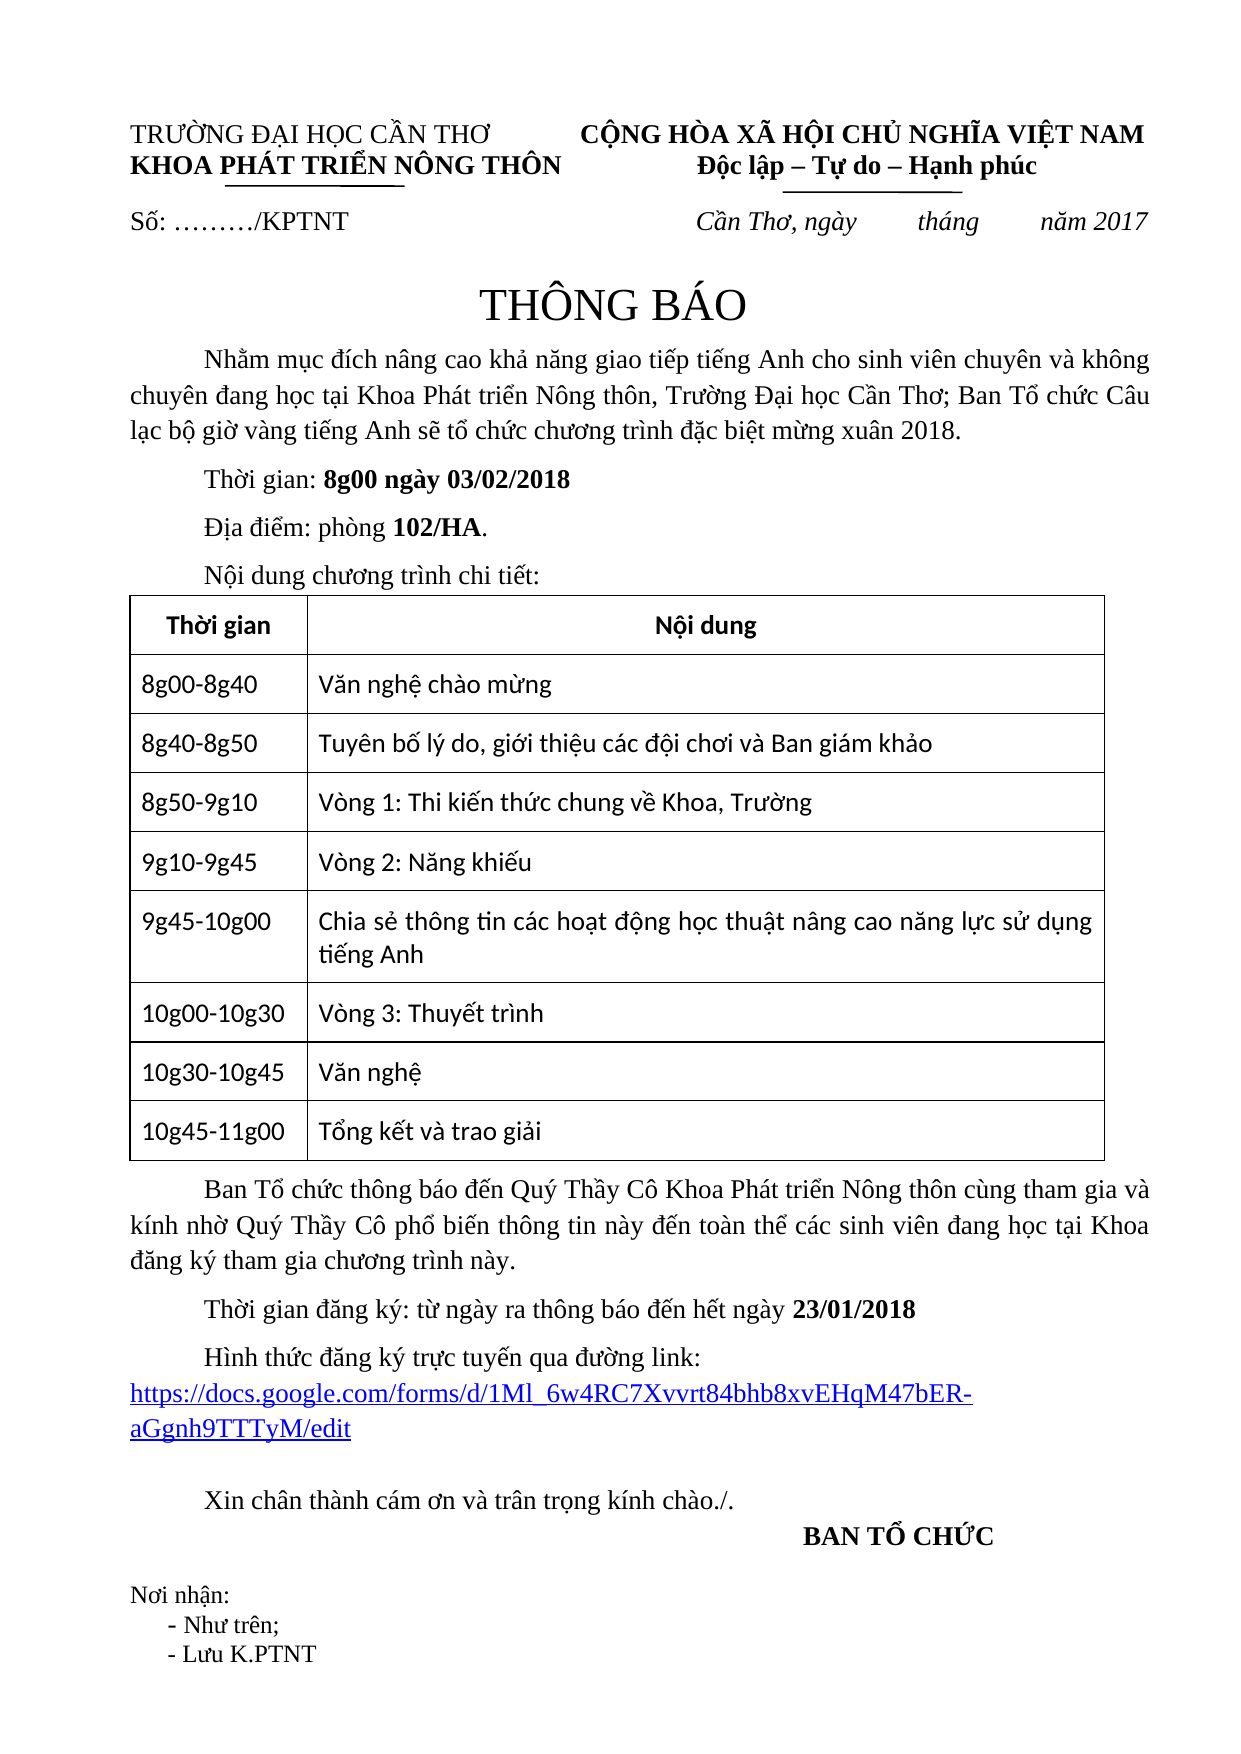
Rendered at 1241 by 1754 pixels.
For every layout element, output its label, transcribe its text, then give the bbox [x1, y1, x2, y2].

table_cell 8g00-8g40 [131, 655, 307, 713]
table_cell 8g40-8g50 [131, 714, 307, 772]
text Địa điểm: phòng 102/HA. [130, 511, 1152, 542]
text Hình thức đăng ký trực tuyến qua đường link: https://docs.google.com/forms/d/1Ml_6w4RC7Xvvrt84bhb8xvEHqM47bER-aGgnh9TTTyM/edit [130, 1341, 1152, 1443]
text Nội dung chương trình chi tiết: [130, 559, 1152, 590]
table_cell Văn nghệ chào mừng [308, 655, 1104, 713]
text Nhằm mục đích nâng cao khả năng giao tiếp tiếng Anh cho sinh viên chuyên và không chuyên đang học tại Khoa Phát triển Nông thôn, Trường Đại học Cần Thơ; Ban Tổ chức Câu lạc bộ giờ vàng tiếng Anh sẽ tổ chức chương trình đặc biệt mừng xuân 2018. [130, 343, 1152, 446]
table_cell 9g45-10g00 [131, 891, 307, 982]
text THÔNG BÁO [130, 278, 1116, 331]
text KHOA PHÁT TRIỂN NÔNG THÔN Độc lập – Tự do – Hạnh phúc [130, 149, 1152, 180]
table_cell Vòng 2: Năng khiếu [308, 832, 1104, 890]
text Nơi nhận: [130, 1580, 1152, 1608]
text Số: ………/KPTNT Cần Thơ, ngày tháng năm 2017 [130, 205, 1152, 237]
table_cell Vòng 3: Thuyết trình [308, 983, 1104, 1041]
table_cell 10g30-10g45 [131, 1043, 307, 1100]
table_cell 8g50-9g10 [131, 773, 307, 831]
text - Lưu K.PTNT [130, 1639, 1152, 1668]
table_cell Tuyên bố lý do, giới thiệu các đội chơi và Ban giám khảo [308, 714, 1104, 772]
table_cell Văn nghệ [308, 1043, 1104, 1100]
table_cell Vòng 1: Thi kiến thức chung về Khoa, Trường [308, 773, 1104, 831]
text Thời gian đăng ký: từ ngày ra thông báo đến hết ngày 23/01/2018 [130, 1293, 1152, 1324]
text - Như trên; [130, 1608, 1152, 1639]
table_header Thời gian [131, 596, 307, 654]
text BAN TỔ CHỨC [130, 1520, 1152, 1551]
text Ban Tổ chức thông báo đến Quý Thầy Cô Khoa Phát triển Nông thôn cùng tham gia và kính nhờ Quý Thầy Cô phổ biến thông tin này đến toàn thể các sinh viên đang học tại Khoa đăng ký tham gia chương trình này. [130, 1173, 1152, 1276]
table_cell 10g45-11g00 [131, 1101, 307, 1159]
table_cell 9g10-9g45 [131, 832, 307, 890]
text Thời gian: 8g00 ngày 03/02/2018 [130, 463, 1152, 494]
text TRƯỜNG ĐẠI HỌC CẦN THƠ CỘNG HÒA XÃ HỘI CHỦ NGHĨA VIỆT NAM [130, 118, 1152, 149]
table_header Nội dung [308, 596, 1104, 654]
text Xin chân thành cám ơn và trân trọng kính chào./. [130, 1484, 1152, 1515]
table_cell Tổng kết và trao giải [308, 1101, 1104, 1159]
table_cell 10g00-10g30 [131, 983, 307, 1041]
table_cell Chia sẻ thông tin các hoạt động học thuật nâng cao năng lực sử dụng tiếng Anh [308, 891, 1104, 982]
